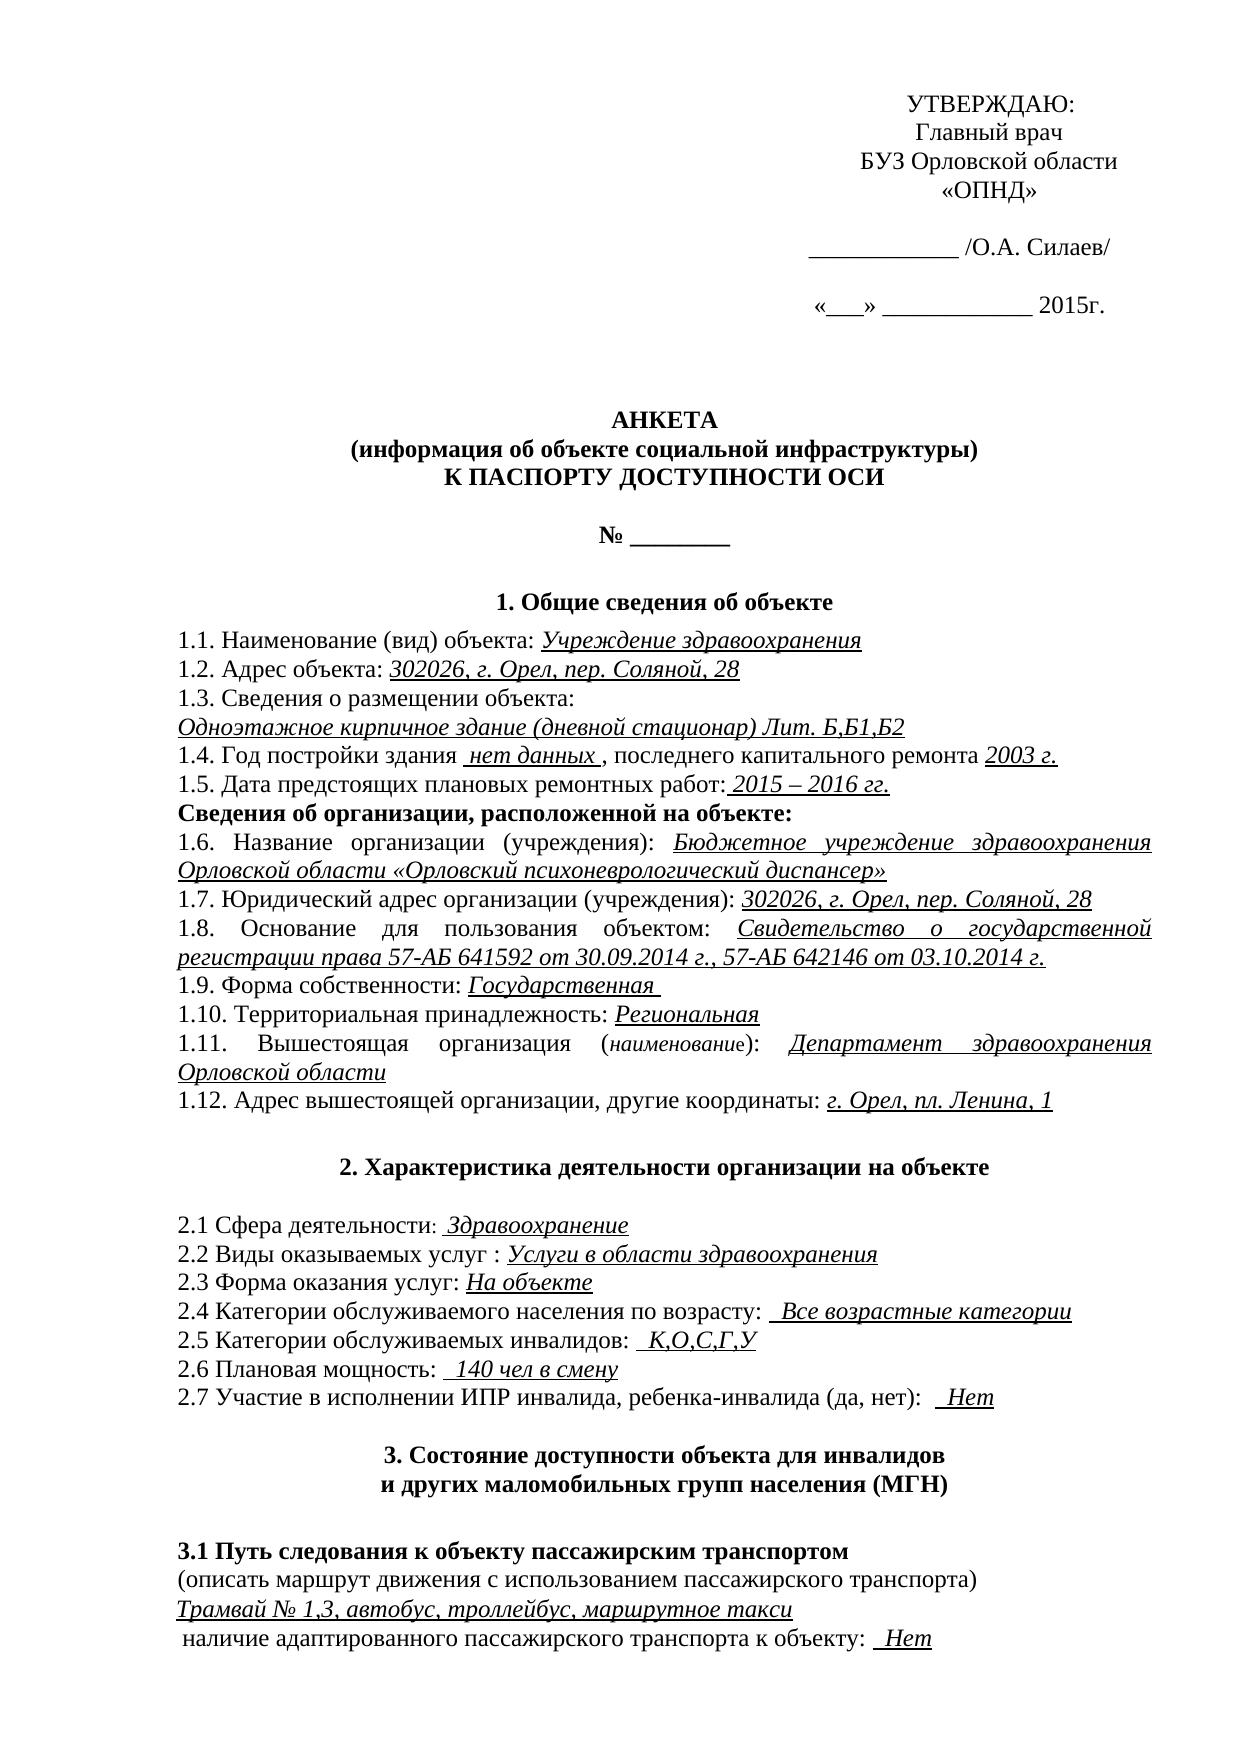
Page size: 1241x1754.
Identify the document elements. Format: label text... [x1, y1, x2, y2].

text АНКЕТА [177, 405, 1152, 434]
text БУЗ Орловской области «ОПНД» [826, 146, 1152, 204]
text 3. Состояние доступности объекта для инвалидов [177, 1440, 1152, 1469]
text (информация об объекте социальной инфраструктуры) [177, 434, 1152, 462]
text 1.2. Адрес объекта: 302026, г. Орел, пер. Соляной, 28 [177, 654, 1152, 683]
text и других маломобильных групп населения (МГН) [177, 1469, 1152, 1497]
text (описать маршрут движения с использованием пассажирского транспорта) [177, 1564, 1152, 1593]
text 1.3. Сведения о размещении объекта: [177, 683, 1152, 712]
text 2.2 Виды оказываемых услуг : Услуги в области здравоохранения [177, 1239, 1152, 1267]
text «___» ____________ 2015г. [767, 290, 1152, 319]
text 1.6. Название организации (учреждения): Бюджетное учреждение здравоохранения Орловской области «Орловский психоневрологический диспансер» [177, 827, 1152, 884]
table_header Трамвай № 1,3, автобус, троллейбус, маршрутное такси наличие адаптированного пассажирского транспорта к объекту: Нет [175, 1593, 1169, 1653]
text 1.8. Основание для пользования объектом: Свидетельство о государственной регистрации права 57-АБ 641592 от 30.09.2014 г., 57-АБ 642146 от 03.10.2014 г. [177, 913, 1152, 970]
text 2.1 Сфера деятельности: Здравоохранение [177, 1210, 1152, 1239]
text 2.6 Плановая мощность: 140 чел в смену [177, 1354, 1152, 1382]
text 1.11. Вышестоящая организация (наименование): Департамент здравоохранения Орловской области [177, 1028, 1152, 1085]
text № ________ [177, 520, 1152, 549]
text 2.7 Участие в исполнении ИПР инвалида, ребенка-инвалида (да, нет): Нет [177, 1382, 1152, 1411]
text 1.10. Территориальная принадлежность: Региональная [177, 999, 1152, 1028]
text 1.9. Форма собственности: Государственная [177, 970, 1152, 999]
text 1.7. Юридический адрес организации (учреждения): 302026, г. Орел, пер. Соляной, 28 [177, 884, 1152, 913]
text 1. Общие сведения об объекте [177, 587, 1152, 616]
text Одноэтажное кирпичное здание (дневной стационар) Лит. Б,Б1,Б2 [177, 712, 1152, 740]
text 3.1 Путь следования к объекту пассажирским транспортом [177, 1536, 1152, 1564]
text УТВЕРЖДАЮ: [752, 89, 1152, 117]
text 1.12. Адрес вышестоящей организации, другие координаты: г. Орел, пл. Ленина, 1 [177, 1085, 1152, 1114]
text 1.1. Наименование (вид) объекта: Учреждение здравоохранения [177, 625, 1152, 654]
text 2.5 Категории обслуживаемых инвалидов: К,О,С,Г,У [177, 1325, 1152, 1354]
text Сведения об организации, расположенной на объекте: [177, 798, 1152, 827]
text 1.5. Дата предстоящих плановых ремонтных работ: 2015 – 2016 гг. [177, 769, 1152, 798]
text 2. Характеристика деятельности организации на объекте [177, 1152, 1152, 1181]
text ____________ /О.А. Силаев/ [678, 232, 1152, 261]
text 2.4 Категории обслуживаемого населения по возрасту: Все возрастные категории [177, 1296, 1152, 1325]
text 1.4. Год постройки здания нет данных , последнего капитального ремонта 2003 г. [177, 740, 1152, 769]
text Главный врач [826, 117, 1152, 146]
text 2.3 Форма оказания услуг: На объекте [177, 1267, 1152, 1296]
text К ПАСПОРТУ ДОСТУПНОСТИ ОСИ [177, 462, 1152, 491]
